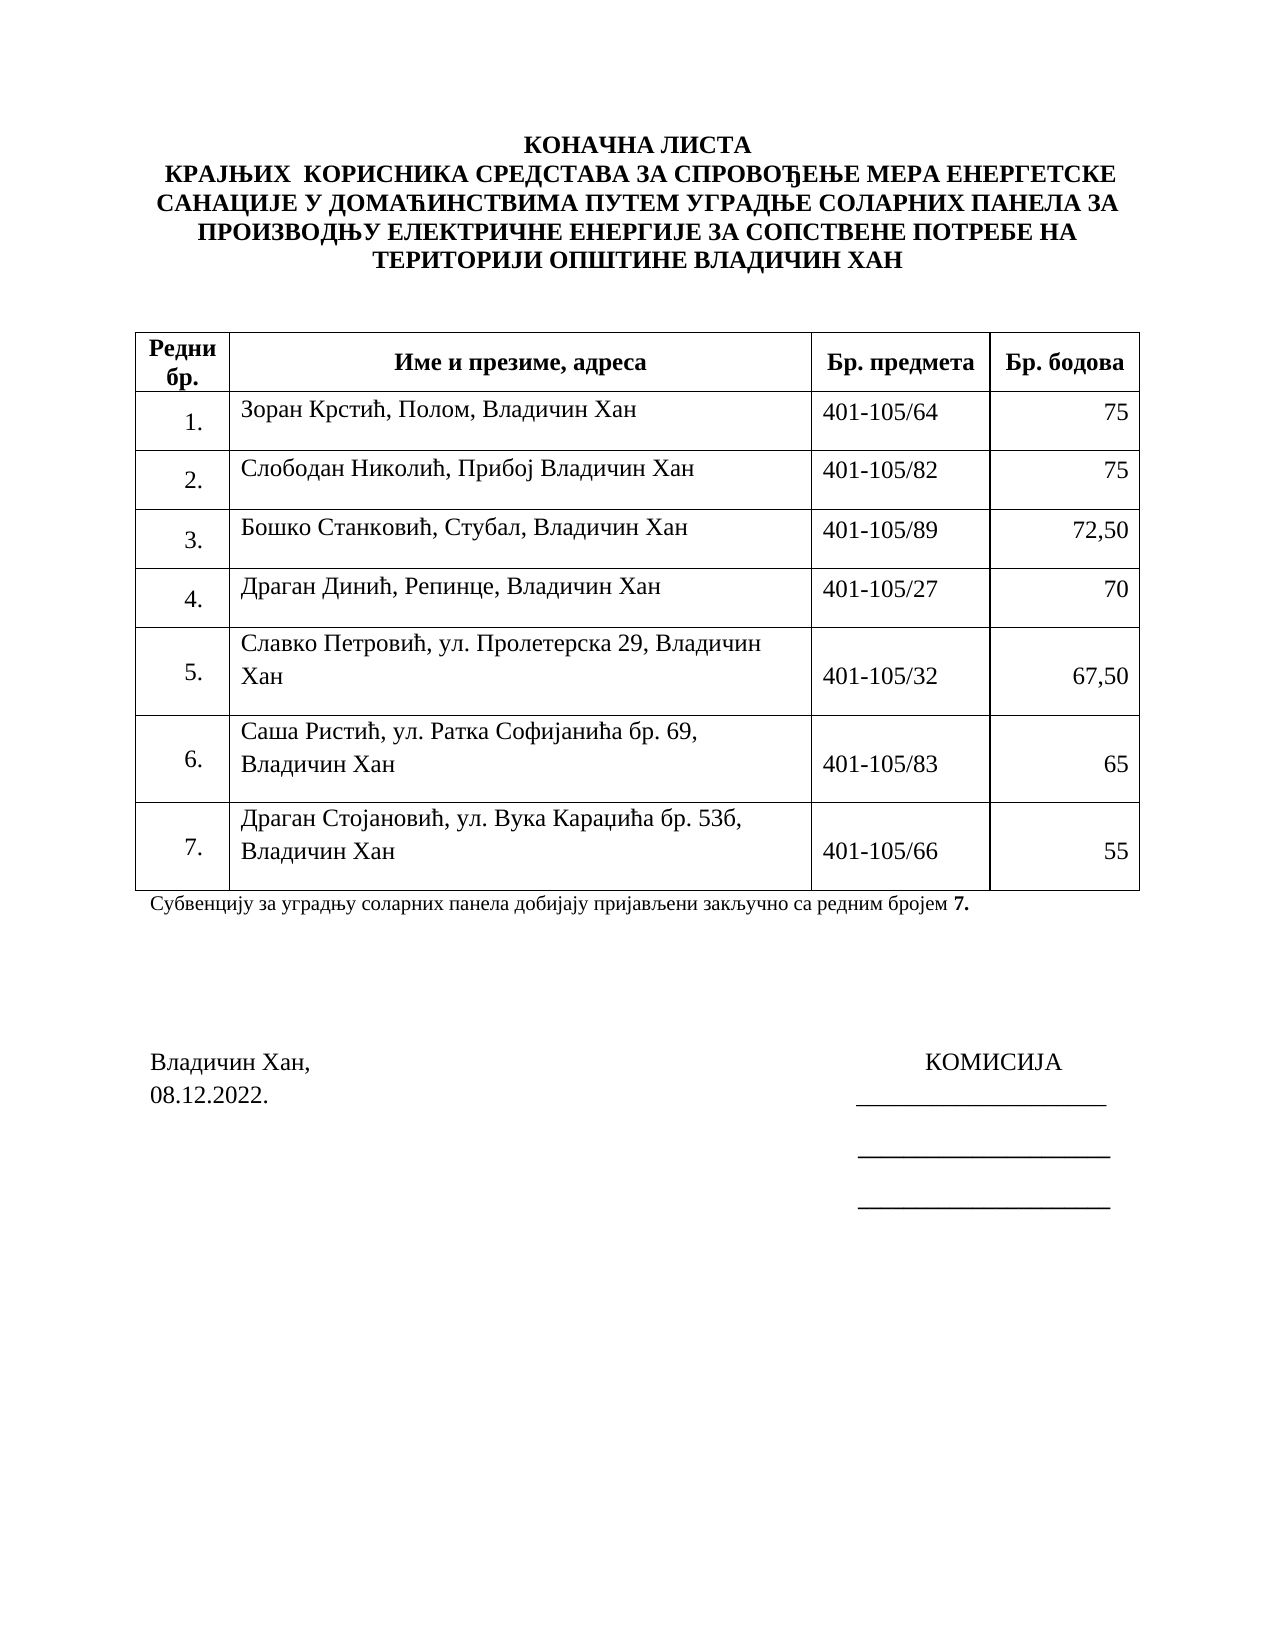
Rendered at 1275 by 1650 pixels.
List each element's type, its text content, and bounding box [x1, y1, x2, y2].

table_cell 55 [991, 803, 1139, 890]
table_cell [136, 803, 229, 890]
table_cell 75 [991, 392, 1139, 450]
table_cell 401-105/83 [812, 716, 989, 802]
table_cell 75 [991, 451, 1139, 509]
table_cell 65 [991, 716, 1139, 802]
table_cell Драган Стојановић, ул. Вука Караџића бр. 53б, Владичин Хан [230, 803, 811, 890]
table_cell 72,50 [991, 510, 1139, 568]
table_cell [136, 451, 229, 509]
table_cell 70 [991, 569, 1139, 627]
table_cell 401-105/66 [812, 803, 989, 890]
table_cell Зоран Крстић, Полом, Владичин Хан [230, 392, 811, 450]
table_cell [136, 392, 229, 450]
table_header Бр. предмета [812, 333, 989, 391]
text Субвенцију за уградњу соларних панела добијају пријављени закључно са редним бројем 7. [150, 891, 1125, 915]
table_cell 401-105/82 [812, 451, 989, 509]
table_cell 401-105/89 [812, 510, 989, 568]
table_cell 67,50 [991, 628, 1139, 715]
table_cell Бошко Станковић, Стубал, Владичин Хан [230, 510, 811, 568]
text КРАЈЊИХ КОРИСНИКА СРЕДСТАВА ЗА СПРОВОЂЕЊЕ МЕРА ЕНЕРГЕТСКЕ САНАЦИЈЕ У ДОМАЋИНСТВИМА ПУТЕМ УГРАДЊЕ СОЛАРНИХ ПАНЕЛА ЗА ПРОИЗВОДЊУ ЕЛЕКТРИЧНЕ ЕНЕРГИЈЕ ЗА СОПСТВЕНЕ ПОТРЕБЕ НА ТЕРИТОРИЈИ ОПШТИНЕ ВЛАДИЧИН ХАН [150, 159, 1125, 274]
table_header Бр. бодова [991, 333, 1139, 391]
table_cell 401-105/64 [812, 392, 989, 450]
table_cell [136, 628, 229, 715]
table_header Име и презиме, адреса [230, 333, 811, 391]
text 08.12.2022. ____________________ [150, 1080, 1125, 1109]
table_cell Славко Петровић, ул. Пролетерска 29, Владичин Хан [230, 628, 811, 715]
text ______________________ [150, 1134, 1125, 1160]
table_cell Слободан Николић, Прибој Владичин Хан [230, 451, 811, 509]
table_cell 401-105/32 [812, 628, 989, 715]
table_header Редни бр. [136, 333, 229, 391]
table_cell [136, 510, 229, 568]
table_cell Драган Динић, Репинце, Владичин Хан [230, 569, 811, 627]
text Владичин Хан, КОМИСИЈА [150, 1047, 1125, 1076]
table_cell Саша Ристић, ул. Ратка Софијанића бр. 69, Владичин Хан [230, 716, 811, 802]
table_cell 401-105/27 [812, 569, 989, 627]
text ______________________ [150, 1185, 1125, 1211]
table_cell [136, 569, 229, 627]
text КОНАЧНА ЛИСТА [150, 131, 1125, 159]
table_cell [136, 716, 229, 802]
